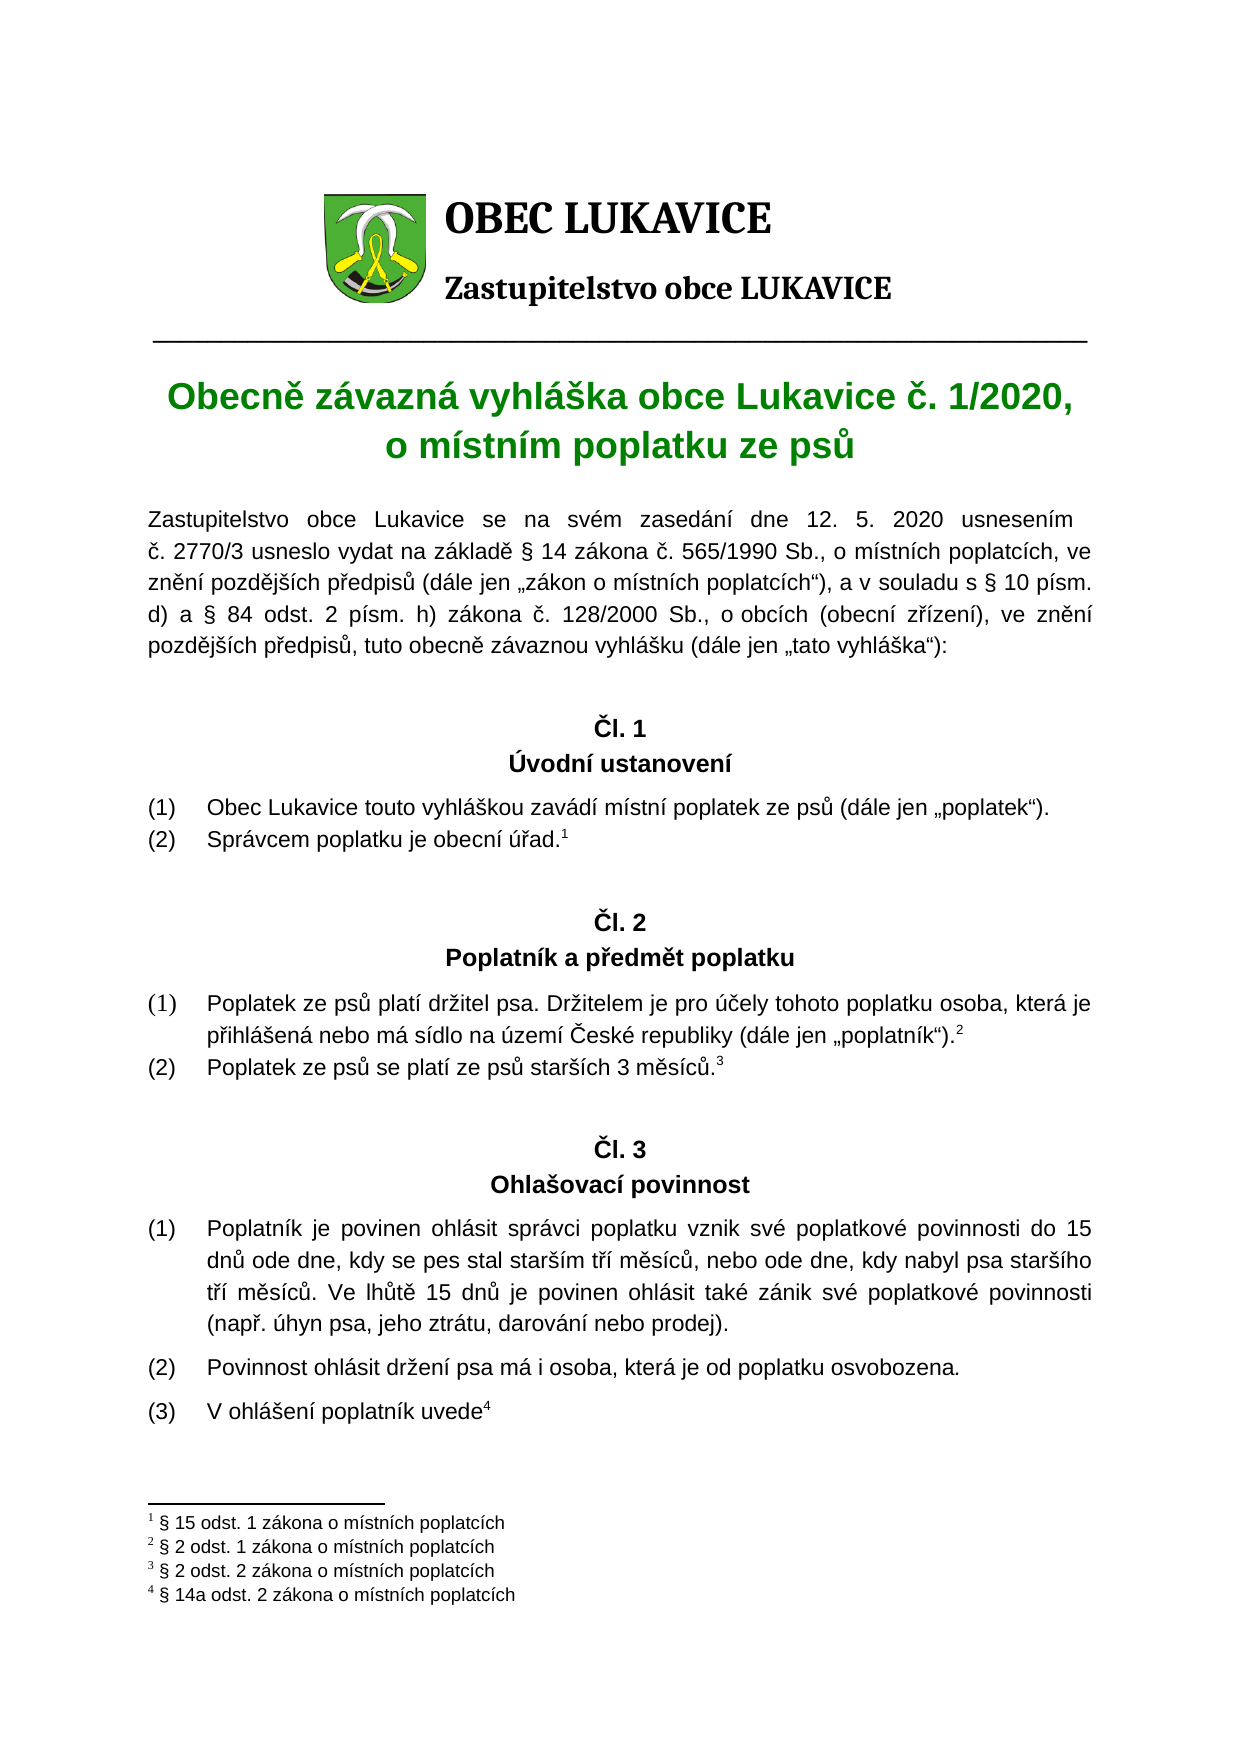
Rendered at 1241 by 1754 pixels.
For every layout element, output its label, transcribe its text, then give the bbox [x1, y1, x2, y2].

text Zastupitelstvo obce LUKAVICE [148, 269, 1093, 308]
text Čl. 2 [148, 907, 1093, 936]
text Čl. 1 [148, 714, 1093, 743]
list Poplatek ze psů se platí ze psů starších 3 měsíců. [148, 1053, 1093, 1080]
text OBEC LUKAVICE [148, 192, 1093, 244]
text Úvodní ustanovení [148, 749, 1093, 778]
text Poplatník a předmět poplatku [148, 942, 1093, 971]
text o místním poplatku ze psů [148, 423, 1093, 467]
list Poplatek ze psů platí držitel psa. Držitelem je pro účely tohoto poplatku osoba, která je přihlášená nebo má sídlo na území České republiky (dále jen „poplatník“). [148, 988, 1093, 1048]
list Správcem poplatku je obecní úřad. [148, 826, 1093, 852]
picture [322, 194, 426, 301]
text Obecně závazná vyhláška obce Lukavice č. 1/2020, [148, 374, 1093, 417]
text Ohlašovací povinnost [148, 1170, 1093, 1199]
list Poplatník je povinen ohlásit správci poplatku vznik své poplatkové povinnosti do 15 dnů ode dne, kdy se pes stal starším tří měsíců, nebo ode dne, kdy nabyl psa staršího tří měsíců. Ve lhůtě 15 dnů je povinen ohlásit také zánik své poplatkové povinnosti (např. úhyn psa, jeho ztrátu, darování nebo prodej). [148, 1215, 1093, 1336]
text Čl. 3 [148, 1135, 1093, 1164]
text _____________________________________________________________________ [148, 314, 1093, 345]
list V ohlášení poplatník uvede [148, 1398, 1093, 1424]
list Obec Lukavice touto vyhláškou zavádí místní poplatek ze psů (dále jen „poplatek“). [148, 794, 1093, 821]
text Zastupitelstvo obce Lukavice se na svém zasedání dne 12. 5. 2020 usnesením č. 2770/3 usneslo vydat na základě § 14 zákona č. 565/1990 Sb., o místních poplatcích, ve znění pozdějších předpisů (dále jen „zákon o místních poplatcích“), a v souladu s § 10 písm. d) a § 84 odst. 2 písm. h) zákona č. 128/2000 Sb., o obcích (obecní zřízení), ve znění pozdějších předpisů, tuto obecně závaznou vyhlášku (dále jen „tato vyhláška“): [148, 506, 1093, 659]
list Povinnost ohlásit držení psa má i osoba, která je od poplatku osvobozena. [148, 1354, 1093, 1381]
